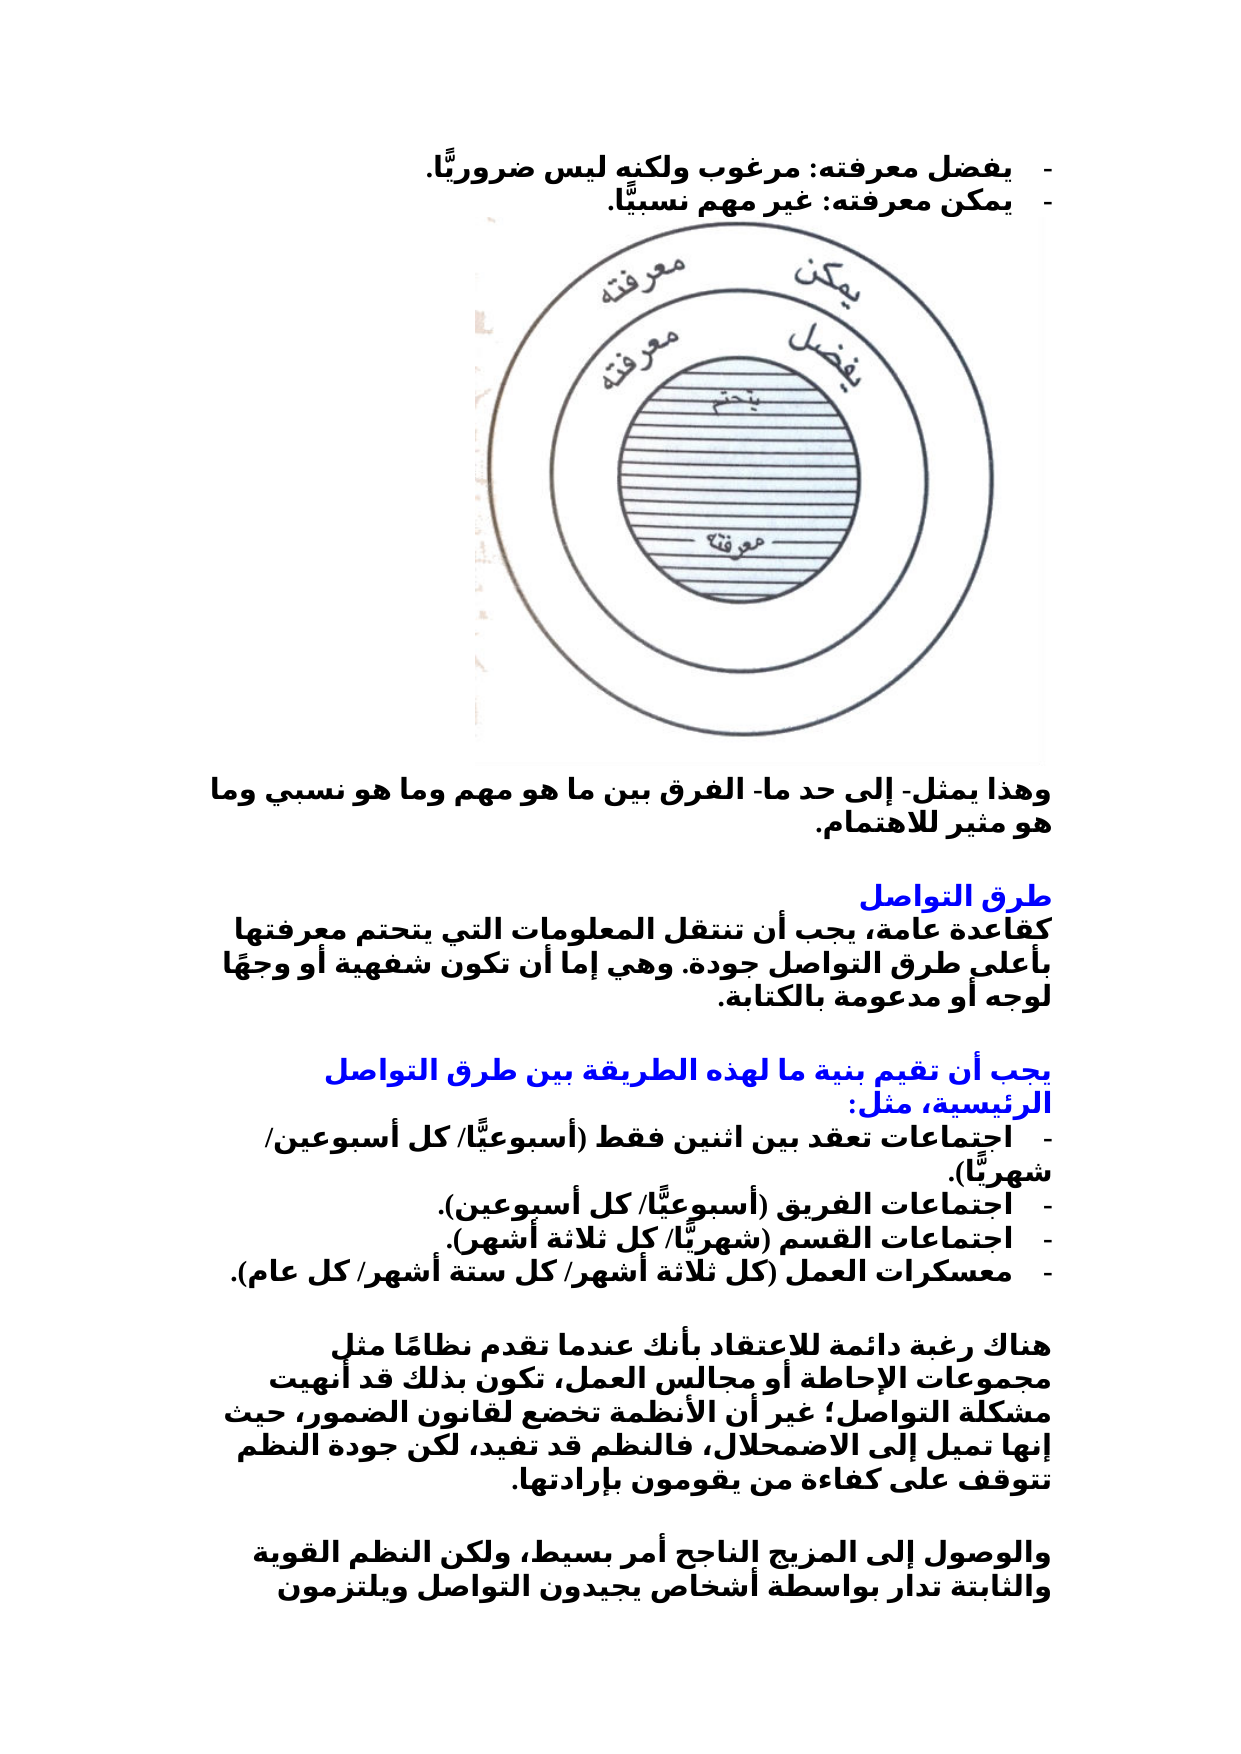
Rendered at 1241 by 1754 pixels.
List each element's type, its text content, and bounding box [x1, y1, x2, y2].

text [187, 150, 1053, 839]
text طرق التواصل كقاعدة عامة، يجب أن تنتقل المعلومات التي يتحتم معرفتها بأعلى طرق التواصل جودة. وهي إما أن تكون شفهية أو وجهًا لوجه أو مدعومة بالكتابة. [187, 854, 1053, 1013]
text هناك رغبة دائمة للاعتقاد بأنك عندما تقدم نظامًا مثل مجموعات الإحاطة أو مجالس العمل، تكون بذلك قد أنهيت مشكلة التواصل؛ غير أن الأنظمة تخضع لقانون الضمور، حيث إنها تميل إلى الاضمحلال، فالنظم قد تفيد، لكن جودة النظم تتوقف على كفاءة من يقومون بإرادتها. [187, 1303, 1053, 1496]
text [187, 1511, 1053, 1603]
picture [475, 217, 1046, 766]
text يجب أن تقيم بنية ما لهذه الطريقة بين طرق التواصل الرئيسية، مثل: - اجتماعات تعقد بين اثنين فقط (أسبوعيًّا/ كل أسبوعين/ شهريًّا). - اجتماعات الفريق (أسبوعيًّا/ كل أسبوعين). - اجتماعات القسم (شهريًّا/ كل ثلاثة أشهر). - معسكرات العمل (كل ثلاثة أشهر/ كل ستة أشهر/ كل عام). [187, 1029, 1053, 1288]
